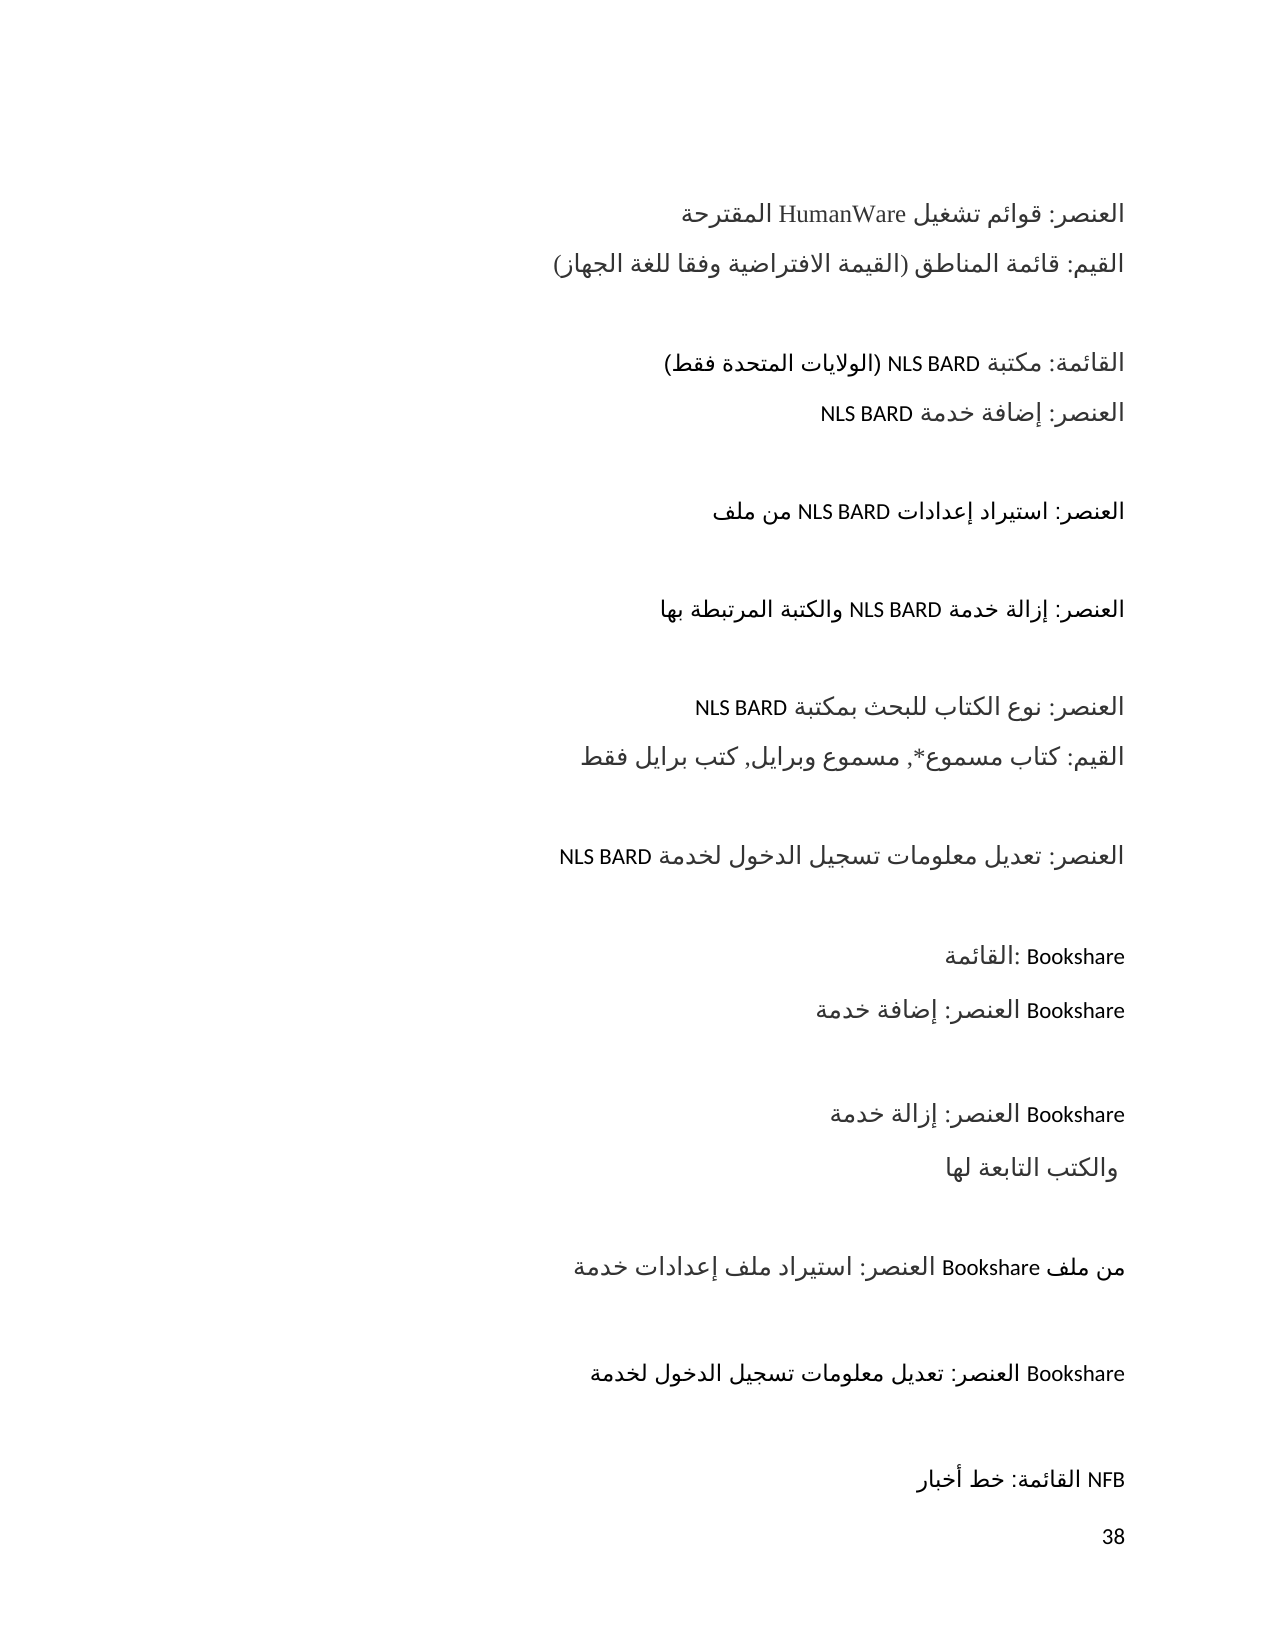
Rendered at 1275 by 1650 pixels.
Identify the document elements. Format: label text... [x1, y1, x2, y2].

text العنصر: إزالة خدمة NLS BARD والكتبة المرتبطة بها [150, 595, 1125, 623]
text العنصر: تعديل معلومات تسجيل الدخول لخدمة NLS BARD [150, 841, 1125, 871]
text العنصر: استيراد إعدادات NLS BARD من ملف [150, 497, 1125, 525]
text العنصر: إضافة خدمة NLS BARD [150, 398, 1125, 427]
text العنصر: تعديل معلومات تسجيل الدخول لخدمة Bookshare [150, 1359, 1125, 1387]
text العنصر: إزالة خدمة Bookshare [150, 1099, 1125, 1128]
text القيم: قائمة المناطق (القيمة الافتراضية وفقا للغة الجهاز) [150, 249, 1125, 278]
text العنصر: إضافة خدمة Bookshare [150, 995, 1125, 1024]
text والكتب التابعة لها [150, 1153, 1125, 1182]
text القيم: كتاب مسموع*, مسموع وبرايل, كتب برايل فقط [150, 742, 1125, 771]
text العنصر: نوع الكتاب للبحث بمكتبة NLS BARD [150, 692, 1125, 721]
text القائمة: مكتبة NLS BARD (الولايات المتحدة فقط) [150, 348, 1125, 377]
text العنصر: قوائم تشغيل HumanWare المقترحة [150, 199, 1125, 228]
text القائمة: خط أخبار NFB [150, 1465, 1125, 1493]
text القائمة: Bookshare [150, 941, 1125, 970]
text العنصر: استيراد ملف إعدادات خدمة Bookshare من ملف [150, 1252, 1125, 1281]
